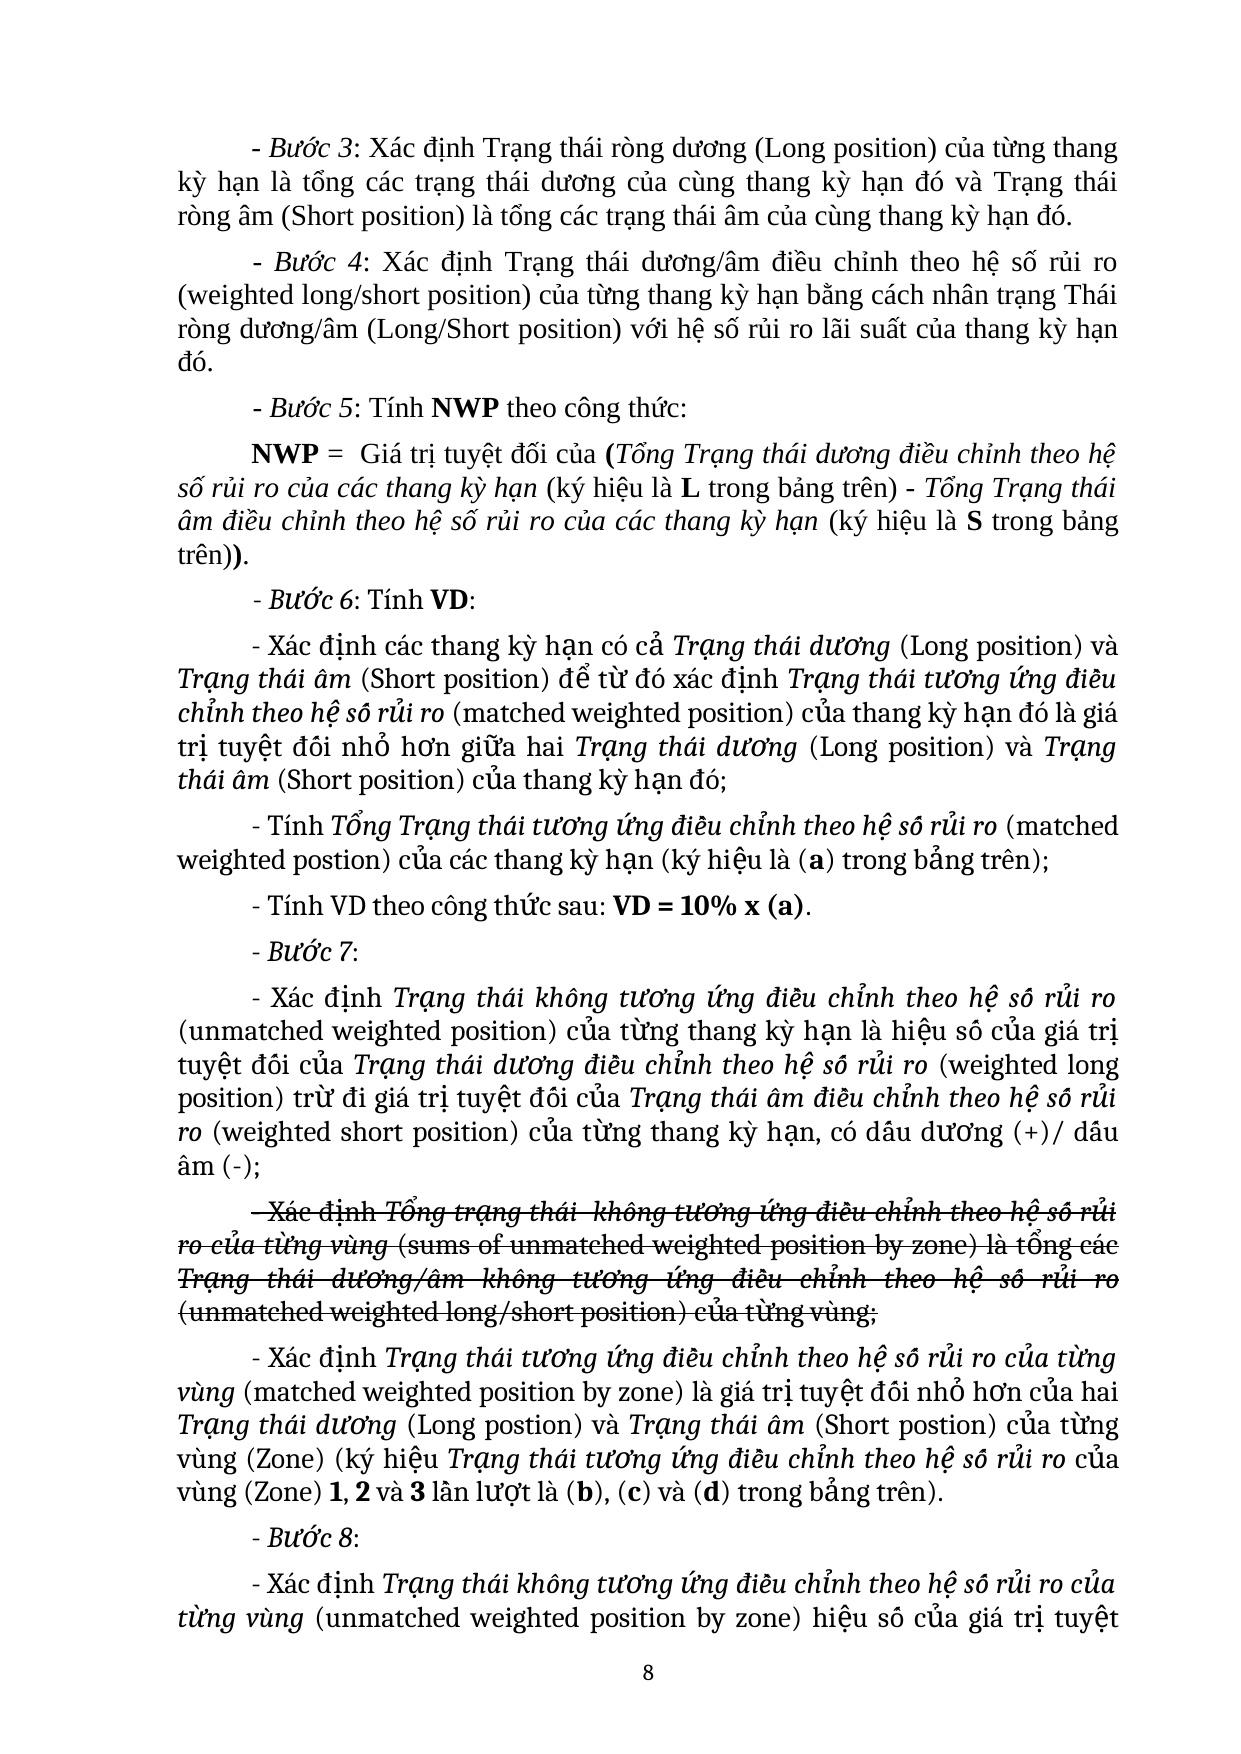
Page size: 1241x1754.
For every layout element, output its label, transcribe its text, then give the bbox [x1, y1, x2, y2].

text - Tính Tổng Trạng thái tương ứng điều chỉnh theo hệ số rủi ro (matched weighted postion) của các thang kỳ hạn (ký hiệu là (a) trong bảng trên); [177, 809, 1119, 876]
text - Xác định Trạng thái tương ứng điều chỉnh theo hệ số rủi ro của từng vùng (matched weighted position by zone) là giá trị tuyệt đối nhỏ hơn của hai Trạng thái dương (Long postion) và Trạng thái âm (Short postion) của từng vùng (Zone) (ký hiệu Trạng thái tương ứng điều chỉnh theo hệ số rủi ro của vùng (Zone) 1, 2 và 3 lần lượt là (b), (c) và (d) trong bảng trên). [177, 1341, 1119, 1509]
list - Bước 8: [177, 1522, 1119, 1555]
text - Bước 5: Tính NWP theo công thức: [177, 390, 1119, 424]
text NWP = Giá trị tuyệt đối của (Tổng Trạng thái dương điều chỉnh theo hệ số rủi ro của các thang kỳ hạn (ký hiệu là L trong bảng trên) - Tổng Trạng thái âm điều chỉnh theo hệ số rủi ro của các thang kỳ hạn (ký hiệu là S trong bảng trên)). [177, 436, 1119, 571]
text - Xác định Trạng thái không tương ứng điều chỉnh theo hệ số rủi ro (unmatched weighted position) của từng thang kỳ hạn là hiệu số của giá trị tuyệt đối của Trạng thái dương điều chỉnh theo hệ số rủi ro (weighted long position) trừ đi giá trị tuyệt đối của Trạng thái âm điều chỉnh theo hệ số rủi ro (weighted short position) của từng thang kỳ hạn, có dấu dương (+)/ dấu âm (-); [177, 981, 1119, 1182]
text - Bước 3: Xác định Trạng thái ròng dương (Long position) của từng thang kỳ hạn là tổng các trạng thái dương của cùng thang kỳ hạn đó và Trạng thái ròng âm (Short position) là tổng các trạng thái âm của cùng thang kỳ hạn đó. [177, 131, 1119, 231]
text - Bước 4: Xác định Trạng thái dương/âm điều chỉnh theo hệ số rủi ro (weighted long/short position) của từng thang kỳ hạn bằng cách nhân trạng Thái ròng dương/âm (Long/Short position) với hệ số rủi ro lãi suất của thang kỳ hạn đó. [177, 244, 1119, 378]
text - Xác định Tổng trạng thái không tương ứng điều chỉnh theo hệ số rủi ro của từng vùng (sums of unmatched weighted position by zone) là tổng các Trạng thái dương/âm không tương ứng điều chỉnh theo hệ số rủi ro (unmatched weighted long/short position) của từng vùng; [177, 1280, 1119, 1329]
text - Bước 6: Tính VD: [177, 583, 1119, 617]
text - Xác định Tổng trạng thái không tương ứng điều chỉnh theo hệ số rủi ro của từng vùng (sums of unmatched weighted position by zone) là tổng các Trạng thái dương/âm không tương ứng điều chỉnh theo hệ số rủi ro (unmatched weighted long/short position) của từng vùng; [177, 1247, 1119, 1279]
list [177, 1568, 1119, 1635]
list - Tính VD theo công thức sau: VD = 10% x (a). [251, 889, 1119, 922]
text - Xác định Tổng trạng thái không tương ứng điều chỉnh theo hệ số rủi ro của từng vùng (sums of unmatched weighted position by zone) là tổng các Trạng thái dương/âm không tương ứng điều chỉnh theo hệ số rủi ro (unmatched weighted long/short position) của từng vùng; [177, 1195, 1119, 1246]
list - Bước 7: [177, 935, 1119, 968]
text - Xác định các thang kỳ hạn có cả Trạng thái dương (Long position) và Trạng thái âm (Short position) để từ đó xác định Trạng thái tương ứng điều chỉnh theo hệ số rủi ro (matched weighted position) của thang kỳ hạn đó là giá trị tuyệt đối nhỏ hơn giữa hai Trạng thái dương (Long position) và Trạng thái âm (Short position) của thang kỳ hạn đó; [177, 629, 1119, 797]
